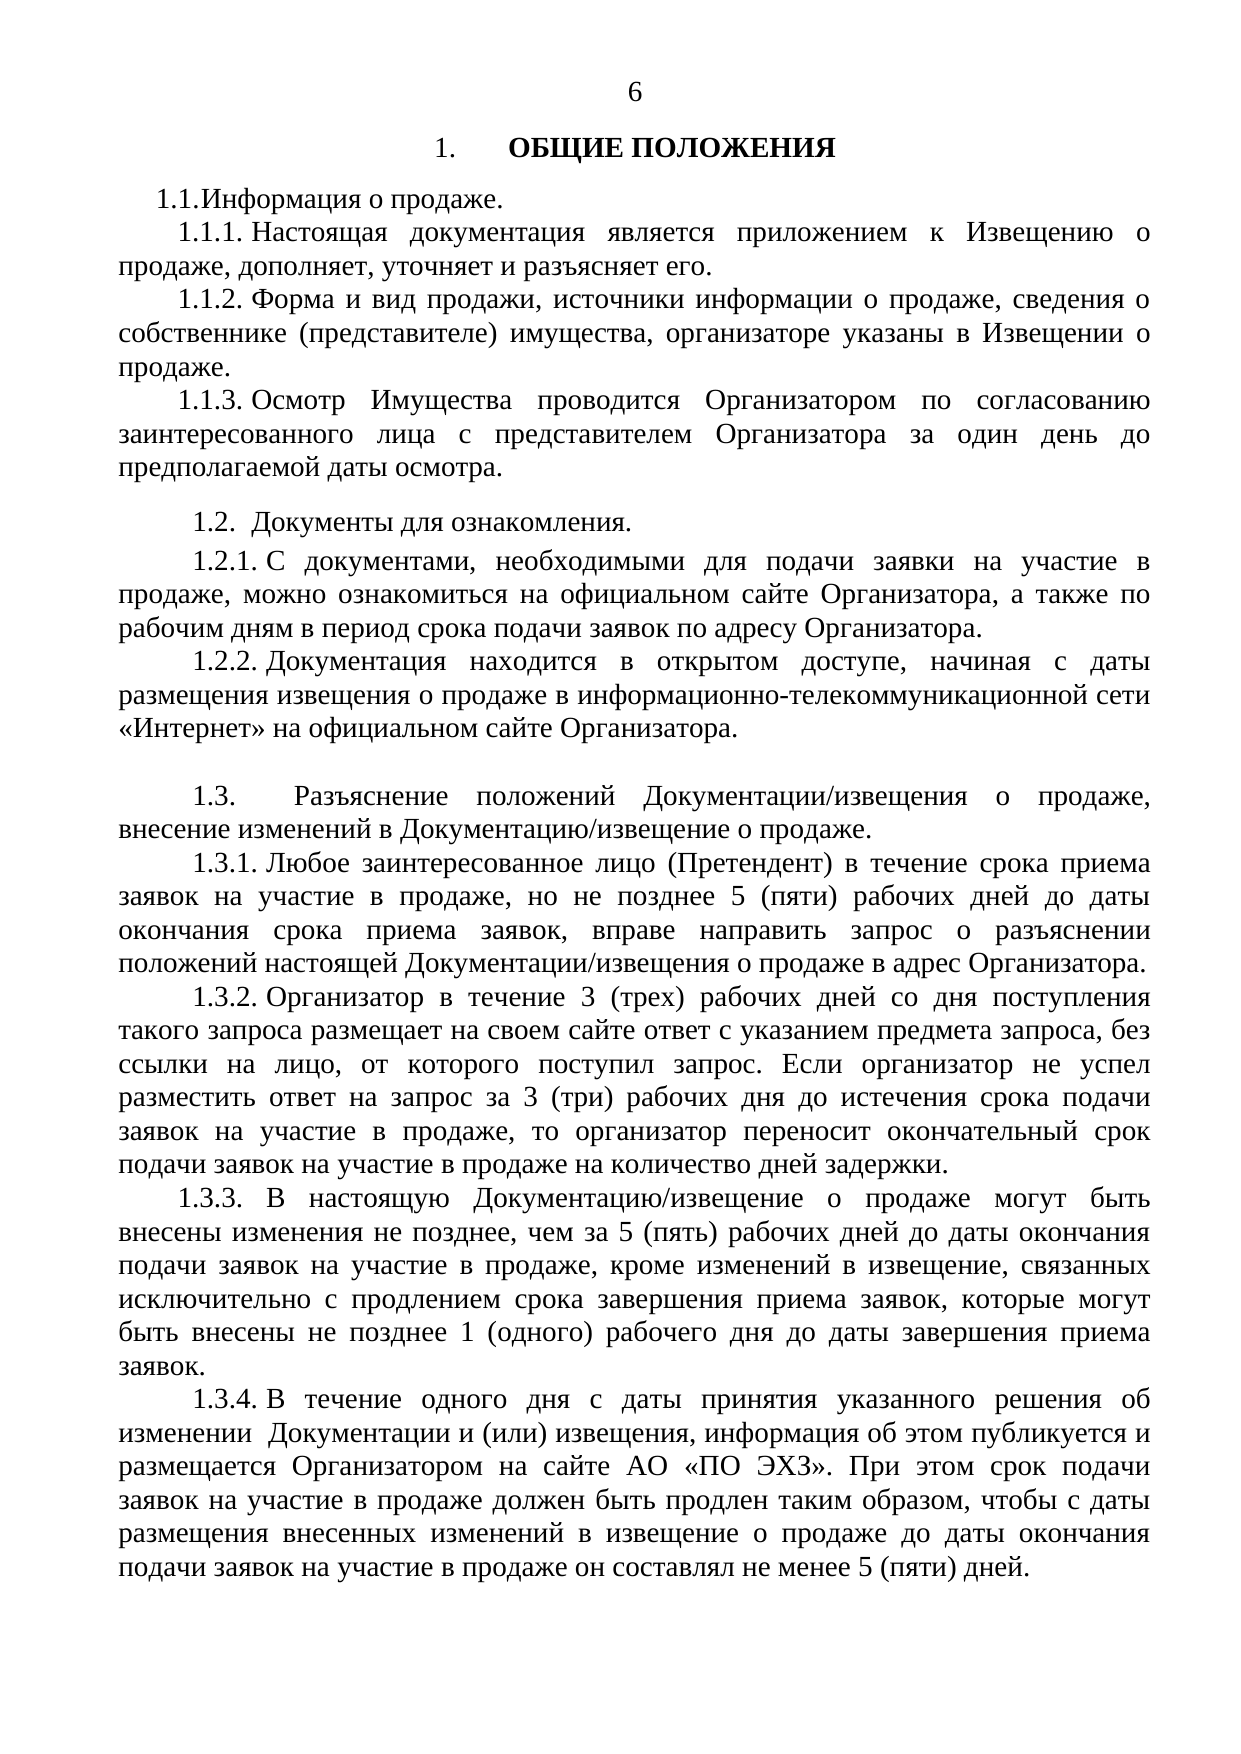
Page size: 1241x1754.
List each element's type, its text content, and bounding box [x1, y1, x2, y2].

list Осмотр Имущества проводится Организатором по согласованию заинтересованного лица с представителем Организатора за один день до предполагаемой даты осмотра. [118, 382, 1152, 483]
list В настоящую Документацию/извещение о продаже могут быть внесены изменения не позднее, чем за 5 (пять) рабочих дней до даты окончания подачи заявок на участие в продаже, кроме изменений в извещение, связанных исключительно с продлением срока завершения приема заявок, которые могут быть внесены не позднее 1 (одного) рабочего дня до даты завершения приема заявок. [118, 1180, 1152, 1381]
list Любое заинтересованное лицо (Претендент) в течение срока приема заявок на участие в продаже, но не позднее 5 (пяти) рабочих дней до даты окончания срока приема заявок, вправе направить запрос о разъяснении положений настоящей Документации/извещения о продаже в адрес Организатора. [118, 845, 1152, 979]
list Разъяснение положений Документации/извещения о продаже, внесение изменений в Документацию/извещение о продаже. [118, 778, 1152, 845]
list Настоящая документация является приложением к Извещению о продаже, дополняет, уточняет и разъясняет его. [118, 214, 1152, 282]
list Информация о продаже. [156, 181, 1152, 214]
list Документы для ознакомления. [118, 504, 1152, 538]
list Общие положения [118, 131, 1152, 164]
list С документами, необходимыми для подачи заявки на участие в продаже, можно ознакомиться на официальном сайте Организатора, а также по рабочим дням в период срока подачи заявок по адресу Организатора. [118, 543, 1152, 643]
list В течение одного дня с даты принятия указанного решения об изменении Документации и (или) извещения, информация об этом публикуется и размещается Организатором на сайте АО «ПО ЭХЗ». При этом срок подачи заявок на участие в продаже должен быть продлен таким образом, чтобы с даты размещения внесенных изменений в извещение о продаже до даты окончания подачи заявок на участие в продаже он составлял не менее 5 (пяти) дней. [118, 1381, 1152, 1583]
list Организатор в течение 3 (трех) рабочих дней со дня поступления такого запроса размещает на своем сайте ответ с указанием предмета запроса, без ссылки на лицо, от которого поступил запрос. Если организатор не успел разместить ответ на запрос за 3 (три) рабочих дня до истечения срока подачи заявок на участие в продаже, то организатор переносит окончательный срок подачи заявок на участие в продаже на количество дней задержки. [118, 979, 1152, 1180]
list Документация находится в открытом доступе, начиная с даты размещения извещения о продаже в информационно-телекоммуникационной сети «Интернет» на официальном сайте Организатора. [118, 643, 1152, 744]
list Форма и вид продажи, источники информации о продаже, сведения о собственнике (представителе) имущества, организаторе указаны в Извещении о продаже. [118, 282, 1152, 382]
